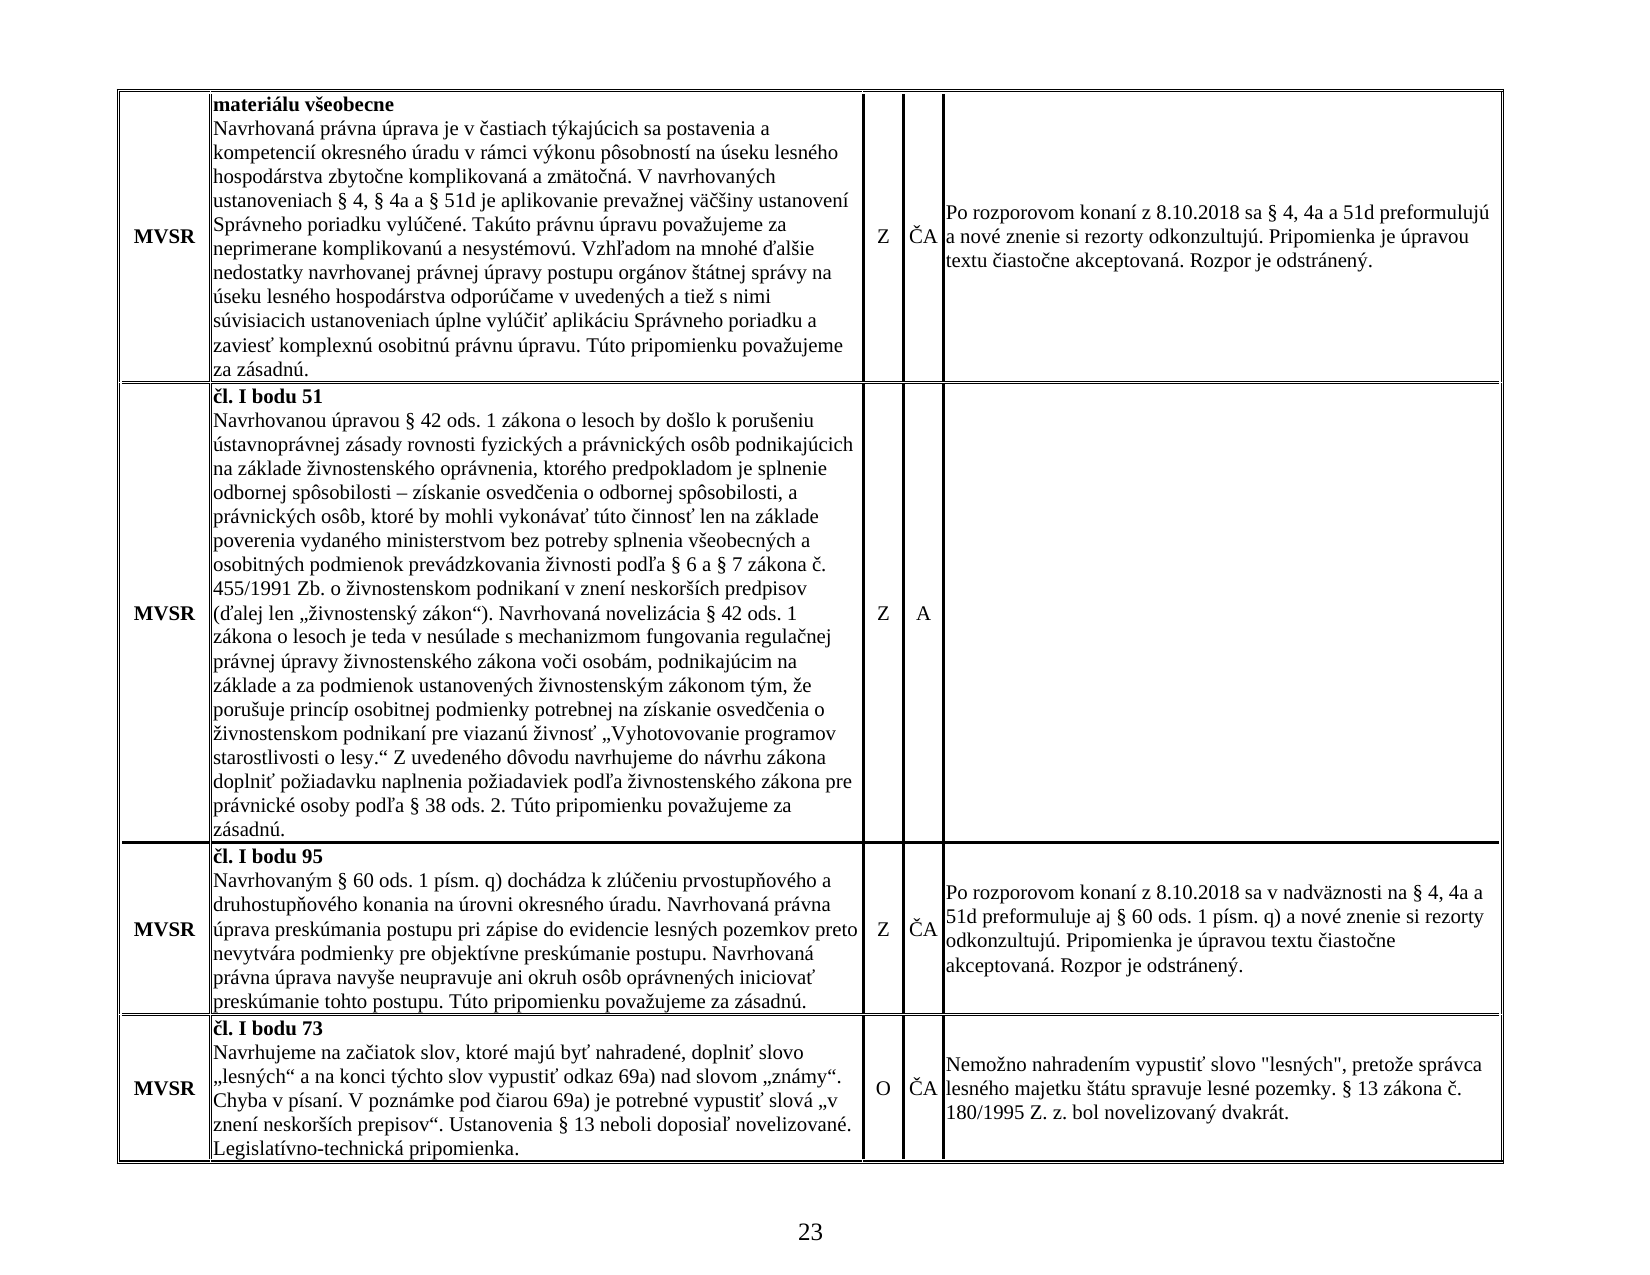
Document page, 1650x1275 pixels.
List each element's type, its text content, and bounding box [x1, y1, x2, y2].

table_cell ČA [903, 92, 943, 381]
table_cell Z [865, 384, 902, 841]
table_cell Z [865, 844, 902, 1013]
table_cell MVSR [120, 841, 209, 1013]
table_cell MVSR [118, 381, 211, 841]
table_cell [943, 381, 1502, 841]
table_cell čl. I bodu 51 Navrhovanou úpravou § 42 ods. 1 zákona o lesoch by došlo k porušeniu ústavnoprávnej zásady rovnosti fyzických a právnických osôb podnikajúcich na základe živnostenského oprávnenia, ktorého predpokladom je splnenie odbornej spôsobilosti – získanie osvedčenia o odbornej spôsobilosti, a právnických osôb, ktoré by mohli vykonávať túto činnosť len na základe poverenia vydaného ministerstvom bez potreby splnenia všeobecných a osobitných podmienok prevádzkovania živnosti podľa § 6 a § 7 zákona č. 455/1991 Zb. o živnostenskom podnikaní v znení neskorších predpisov (ďalej len „živnostenský zákon“). Navrhovaná novelizácia § 42 ods. 1 zákona o lesoch je teda v nesúlade s mechanizmom fungovania regulačnej právnej úpravy živnostenského zákona voči osobám, podnikajúcim na základe a za podmienok ustanovených živnostenským zákonom tým, že porušuje princíp osobitnej podmienky potrebnej na získanie osvedčenia o živnostenskom podnikaní pre viazanú živnosť „Vyhotovovanie programov starostlivosti o lesy.“ Z uvedeného dôvodu navrhujeme do návrhu zákona doplniť požiadavku naplnenia požiadaviek podľa živnostenského zákona pre právnické osoby podľa § 38 ods. 2. Túto pripomienku považujeme za zásadnú. [212, 384, 862, 841]
table_cell Po rozporovom konaní z 8.10.2018 sa § 4, 4a a 51d preformulujú a nové znenie si rezorty odkonzultujú. Pripomienka je úpravou textu čiastočne akceptovaná. Rozpor je odstránený. [943, 92, 1501, 381]
table_cell O [863, 1016, 903, 1160]
table_cell MVSR [118, 1013, 211, 1160]
table_cell Z [863, 92, 903, 381]
table_cell materiálu všeobecne Navrhovaná právna úprava je v častiach týkajúcich sa postavenia a kompetencií okresného úradu v rámci výkonu pôsobností na úseku lesného hospodárstva zbytočne komplikovaná a zmätočná. V navrhovaných ustanoveniach § 4, § 4a a § 51d je aplikovanie prevažnej väčšiny ustanovení Správneho poriadku vylúčené. Takúto právnu úpravu považujeme za neprimerane komplikovanú a nesystémovú. Vzhľadom na mnohé ďalšie nedostatky navrhovanej právnej úpravy postupu orgánov štátnej správy na úseku lesného hospodárstva odporúčame v uvedených a tiež s nimi súvisiacich ustanoveniach úplne vylúčiť aplikáciu Správneho poriadku a zaviesť komplexnú osobitnú právnu úpravu. Túto pripomienku považujeme za zásadnú. [211, 90, 863, 381]
table_cell čl. I bodu 95 Navrhovaným § 60 ods. 1 písm. q) dochádza k zlúčeniu prvostupňového a druhostupňového konania na úrovni okresného úradu. Navrhovaná právna úprava preskúmania postupu pri zápise do evidencie lesných pozemkov preto nevytvára podmienky pre objektívne preskúmanie postupu. Navrhovaná právna úprava navyše neupravuje ani okruh osôb oprávnených iniciovať preskúmanie tohto postupu. Túto pripomienku považujeme za zásadnú. [212, 844, 862, 1013]
table_cell Nemožno nahradením vypustiť slovo "lesných", pretože správca lesného majetku štátu spravuje lesné pozemky. § 13 zákona č. 180/1995 Z. z. bol novelizovaný dvakrát. [943, 1013, 1502, 1160]
table_cell ČA [903, 1016, 943, 1160]
table_cell Po rozporovom konaní z 8.10.2018 sa v nadväznosti na § 4, 4a a 51d preformuluje aj § 60 ods. 1 písm. q) a nové znenie si rezorty odkonzultujú. Pripomienka je úpravou textu čiastočne akceptovaná. Rozpor je odstránený. [945, 841, 1501, 1013]
table_cell ČA [905, 844, 942, 1013]
table_cell MVSR [120, 92, 211, 381]
table_cell čl. I bodu 73 Navrhujeme na začiatok slov, ktoré majú byť nahradené, doplniť slovo „lesných“ a na konci týchto slov vypustiť odkaz 69a) nad slovom „známy“. Chyba v písaní. V poznámke pod čiarou 69a) je potrebné vypustiť slová „v znení neskorších prepisov“. Ustanovenia § 13 neboli doposiaľ novelizované. Legislatívno-technická pripomienka. [211, 1016, 863, 1160]
table_cell A [905, 384, 942, 841]
